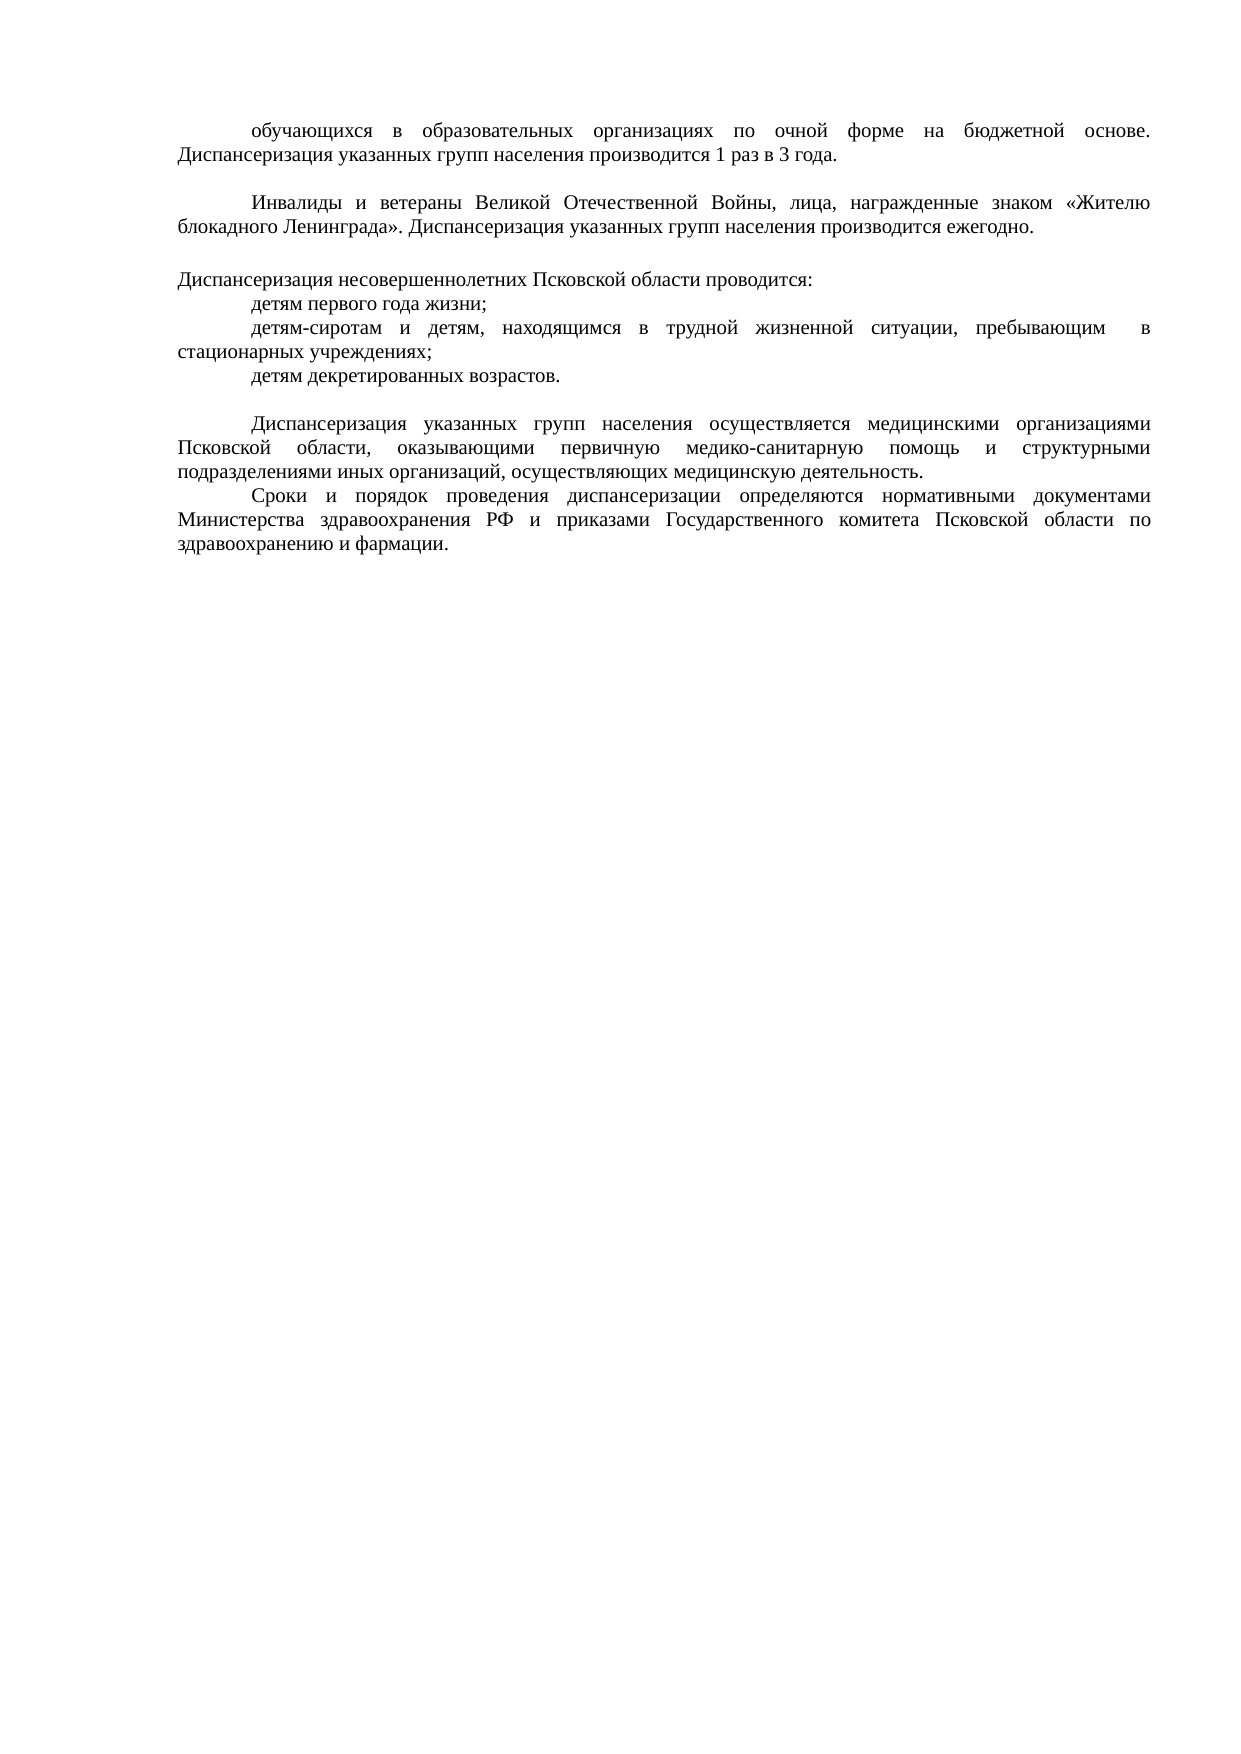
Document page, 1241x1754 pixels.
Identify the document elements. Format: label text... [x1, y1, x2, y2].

text Диспансеризация указанных групп населения осуществляется медицинскими организациями Псковской области, оказывающими первичную медико-санитарную помощь и структурными подразделениями иных организаций, осуществляющих медицинскую деятельность. [177, 411, 1152, 483]
text детям декретированных возрастов. [177, 363, 1152, 387]
text детям первого года жизни; [177, 291, 1152, 314]
text детям-сиротам и детям, находящимся в трудной жизненной ситуации, пребывающим в стационарных учреждениях; [177, 314, 1152, 363]
text Сроки и порядок проведения диспансеризации определяются нормативными документами Министерства здравоохранения РФ и приказами Государственного комитета Псковской области по здравоохранению и фармации. [177, 483, 1152, 555]
text Диспансеризация несовершеннолетних Псковской области проводится: [177, 266, 1152, 291]
text Инвалиды и ветераны Великой Отечественной Войны, лица, награжденные знаком «Жителю блокадного Ленинграда». Диспансеризация указанных групп населения производится ежегодно. [177, 190, 1152, 238]
text обучающихся в образовательных организациях по очной форме на бюджетной основе. Диспансеризация указанных групп населения производится 1 раз в 3 года. [177, 118, 1152, 166]
